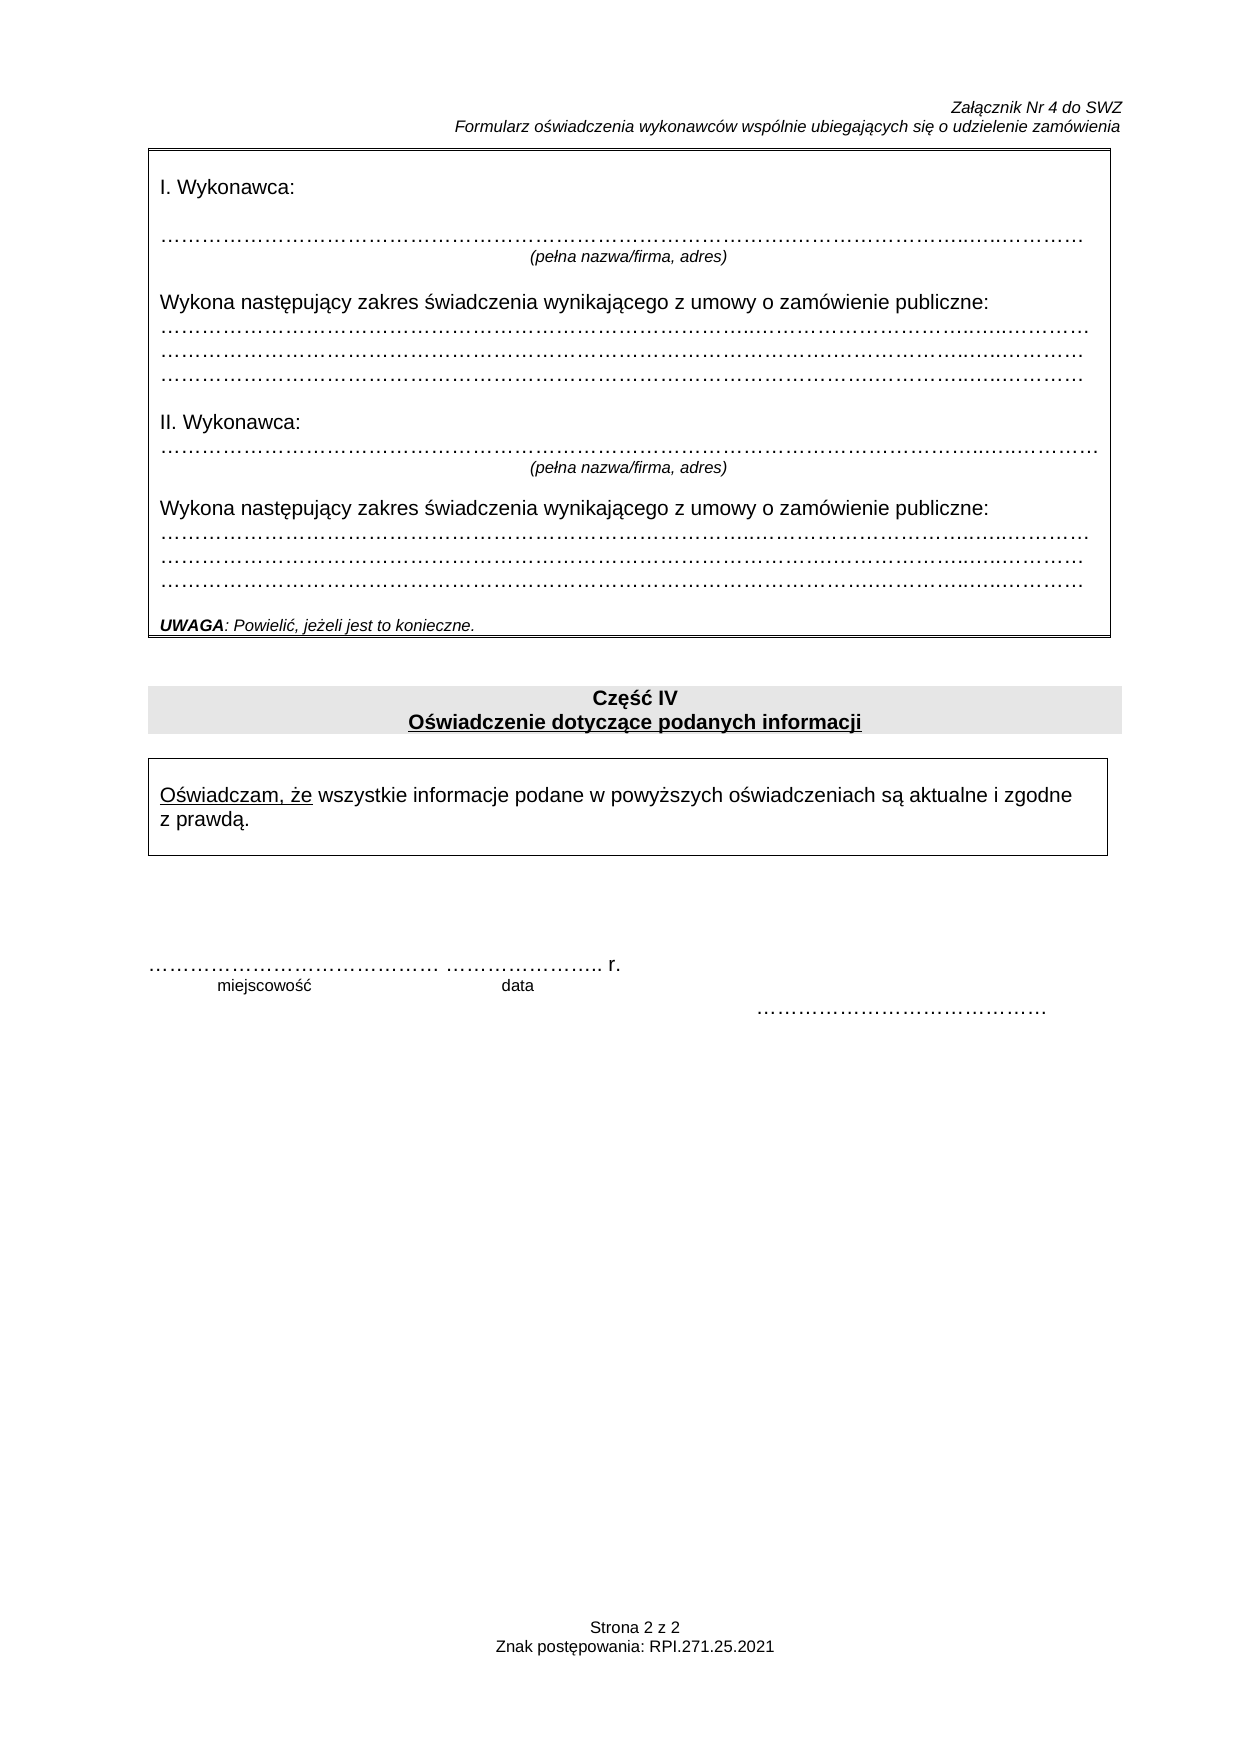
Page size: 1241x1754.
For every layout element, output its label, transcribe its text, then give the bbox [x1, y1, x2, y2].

table_header Oświadczam, że wszystkie informacje podane w powyższych oświadczeniach są aktualne i zgodne z prawdą. [149, 759, 1107, 855]
text Część IV [148, 686, 1122, 710]
text Oświadczenie dotyczące podanych informacji [148, 710, 1122, 734]
text …………………………………… ………………….. r. [148, 952, 1122, 976]
text miejscowość data [148, 976, 1122, 995]
text …………………………………… [665, 995, 1122, 1019]
table_header I. Wykonawca: ……………………………………………………………………………….……………………..…..………… (pełna nazwa/firma, adres) Wykona następujący zakres świadczenia wynikającego z umowy o zamówienie publiczne: …………………………………………………………………………..…………………………..…..………… …………………………………………………………………………………….………………..…..………… ………………………………………………………………………………………….…………..…..………… II. Wykonawca: ………………………………………………………………………………………………………..…..………… (pełna nazwa/firma, adres) Wykona następujący zakres świadczenia wynikającego z umowy o zamówienie publiczne: …………………………………………………………………………..…………………………..…..………… …………………………………………………………………………………….………………..…..………… ………………………………………………………………………………………….…………..…..………… UWAGA: Powielić, jeżeli jest to konieczne. [149, 151, 1110, 635]
